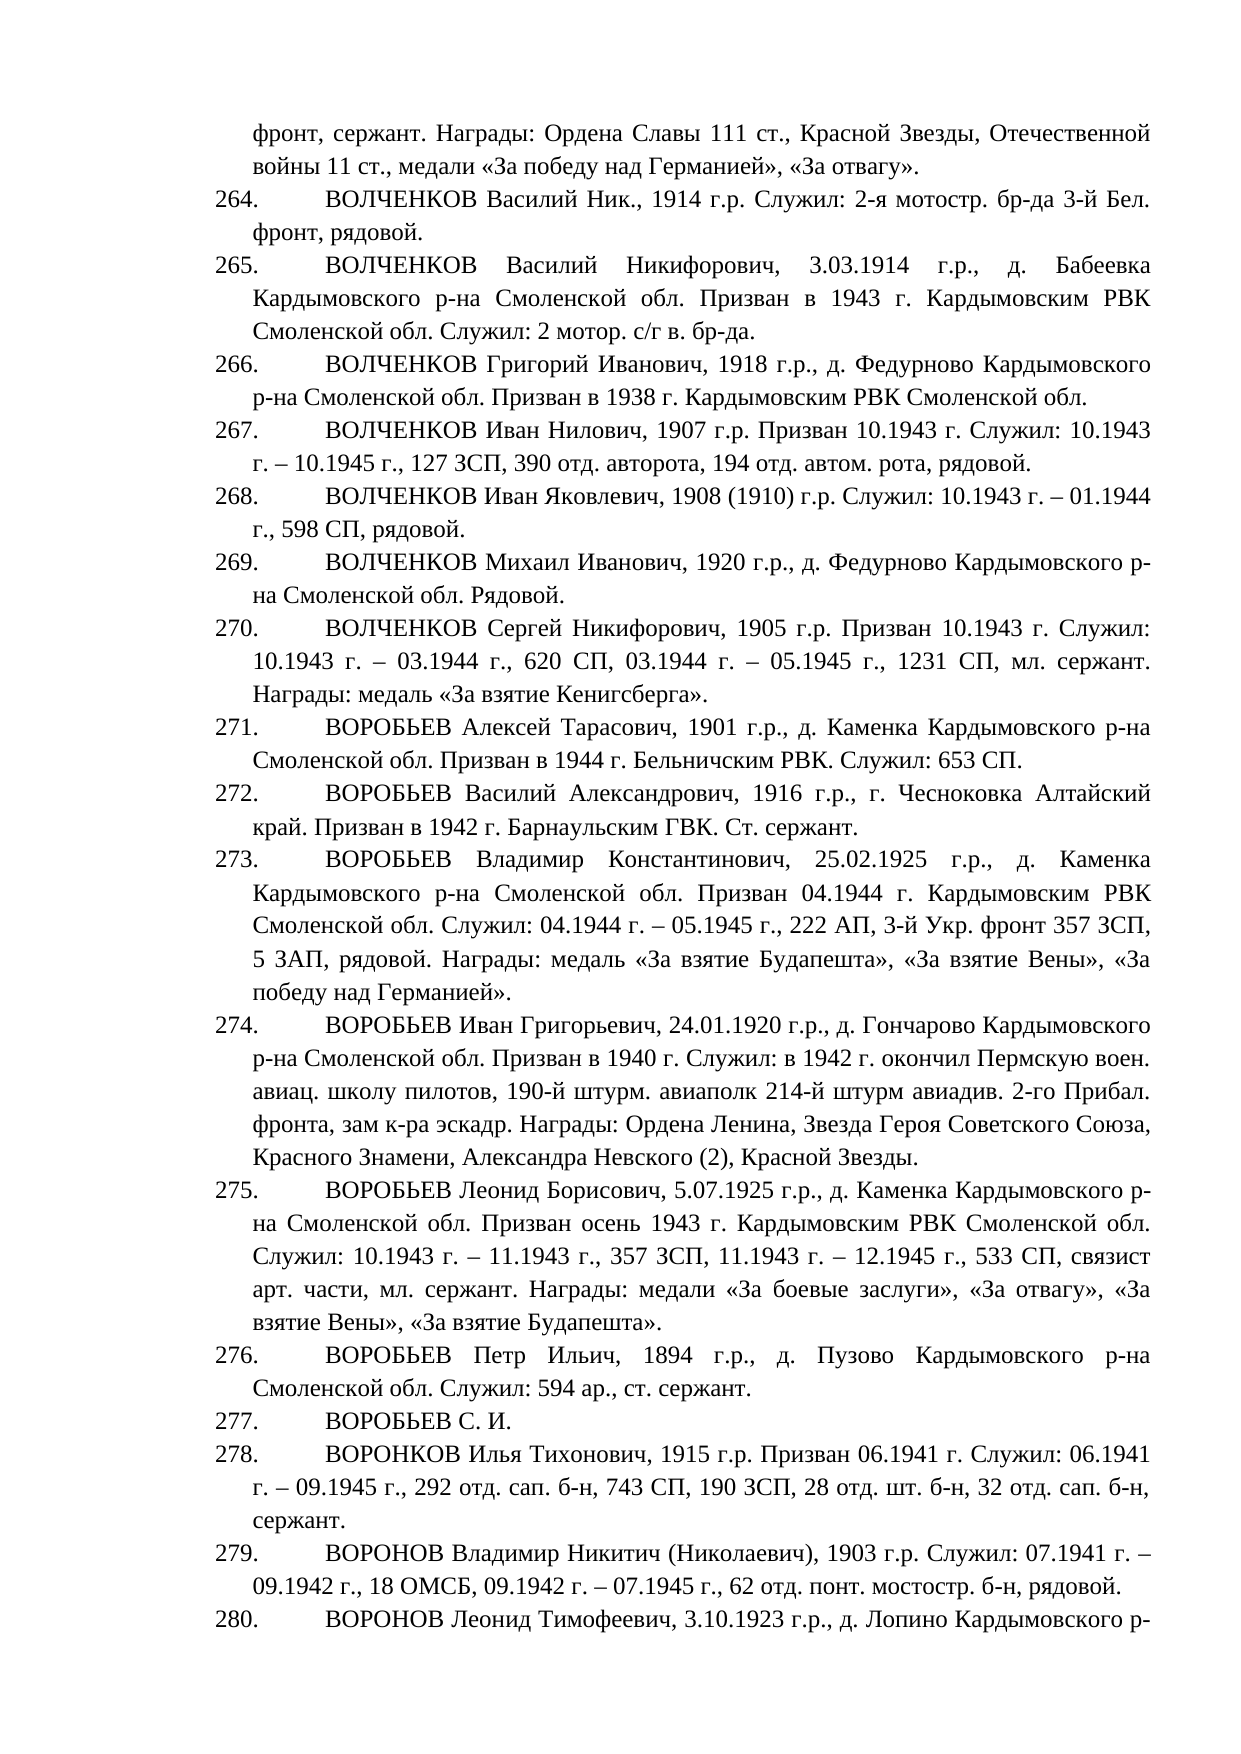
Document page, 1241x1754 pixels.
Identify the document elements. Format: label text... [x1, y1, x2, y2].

table_cell ВОЛЧЕНКОВ Василий Никифорович, 3.03.1914 г.р., д. Бабеевка Кардымовского р-на Смоленской обл. Призван в 1943 г. Кардымовским РВК Смоленской обл. Служил: 2 мотор. с/г в. бр-да. [166, 250, 1163, 349]
table_cell ВОЛЧЕНКОВ Сергей Никифорович, 1905 г.р. Призван 10.1943 г. Служил: 10.1943 г. – 03.1944 г., 620 СП, 03.1944 г. – 05.1945 г., 1231 СП, мл. сержант. Награды: медаль «За взятие Кенигсберга». [166, 614, 1163, 712]
table_cell ВОЛЧЕНКОВ Михаил Иванович, 1920 г.р., д. Федурново Кардымовского р-на Смоленской обл. Рядовой. [166, 548, 1163, 613]
table_cell ВОЛЧЕНКОВ Иван Нилович, 1907 г.р. Призван 10.1943 г. Служил: 10.1943 г. – 10.1945 г., 127 ЗСП, 390 отд. авторота, 194 отд. автом. рота, рядовой. [166, 415, 1163, 481]
table_cell ВОЛЧЕНКОВ Григорий Иванович, 1918 г.р., д. Федурново Кардымовского р-на Смоленской обл. Призван в 1938 г. Кардымовским РВК Смоленской обл. [166, 349, 1163, 415]
table_cell ВОРОНОВ Владимир Никитич (Николаевич), 1903 г.р. Служил: 07.1941 г. – 09.1942 г., 18 ОМСБ, 09.1942 г. – 07.1945 г., 62 отд. понт. мостостр. б-н, рядовой. [166, 1538, 1163, 1604]
table_cell ВОРОНКОВ Илья Тихонович, 1915 г.р. Призван 06.1941 г. Служил: 06.1941 г. – 09.1945 г., 292 отд. сап. б-н, 743 СП, 190 ЗСП, 28 отд. шт. б-н, 32 отд. сап. б-н, сержант. [166, 1439, 1163, 1538]
table_cell ВОЛЧЕНКОВ Иван Яковлевич, 1908 (1910) г.р. Служил: 10.1943 г. – 01.1944 г., 598 СП, рядовой. [166, 481, 1163, 547]
table_cell ВОРОБЬЕВ Леонид Борисович, 5.07.1925 г.р., д. Каменка Кардымовского р-на Смоленской обл. Призван осень 1943 г. Кардымовским РВК Смоленской обл. Служил: 10.1943 г. – 11.1943 г., 357 ЗСП, 11.1943 г. – 12.1945 г., 533 СП, связист арт. части, мл. сержант. Награды: медали «За боевые заслуги», «За отвагу», «За взятие Вены», «За взятие Будапешта». [166, 1175, 1163, 1340]
table_cell ВОРОБЬЕВ Иван Григорьевич, 24.01.1920 г.р., д. Гончарово Кардымовского р-на Смоленской обл. Призван в 1940 г. Служил: в 1942 г. окончил Пермскую воен. авиац. школу пилотов, 190-й штурм. авиаполк 214-й штурм авиадив. 2-го Прибал. фронта, зам к-ра эскадр. Награды: Ордена Ленина, Звезда Героя Советского Союза, Красного Знамени, Александра Невского (2), Красной Звезды. [166, 1010, 1163, 1175]
table_cell ВОРОБЬЕВ Владимир Константинович, 25.02.1925 г.р., д. Каменка Кардымовского р-на Смоленской обл. Призван 04.1944 г. Кардымовским РВК Смоленской обл. Служил: 04.1944 г. – 05.1945 г., 222 АП, 3-й Укр. фронт 357 ЗСП, 5 ЗАП, рядовой. Награды: медаль «За взятие Будапешта», «За взятие Вены», «За победу над Германией». [166, 845, 1163, 1010]
table_cell ВОРОБЬЕВ Василий Александрович, 1916 г.р., г. Чесноковка Алтайский край. Призван в 1942 г. Барнаульским ГВК. Ст. сержант. [166, 779, 1163, 844]
table_cell ВОЛЧЕНКОВ Василий Ник., 1914 г.р. Служил: 2-я мотостр. бр-да 3-й Бел. фронт, рядовой. [166, 184, 1163, 250]
table_cell ВОРОБЬЕВ Петр Ильич, 1894 г.р., д. Пузово Кардымовского р-на Смоленской обл. Служил: 594 ар., ст. сержант. [166, 1340, 1163, 1406]
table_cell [166, 118, 1163, 184]
table_cell ВОРОБЬЕВ С. И. [166, 1406, 1163, 1439]
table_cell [166, 1604, 1163, 1633]
table_cell ВОРОБЬЕВ Алексей Тарасович, 1901 г.р., д. Каменка Кардымовского р-на Смоленской обл. Призван в 1944 г. Бельничским РВК. Служил: 653 СП. [166, 713, 1163, 778]
